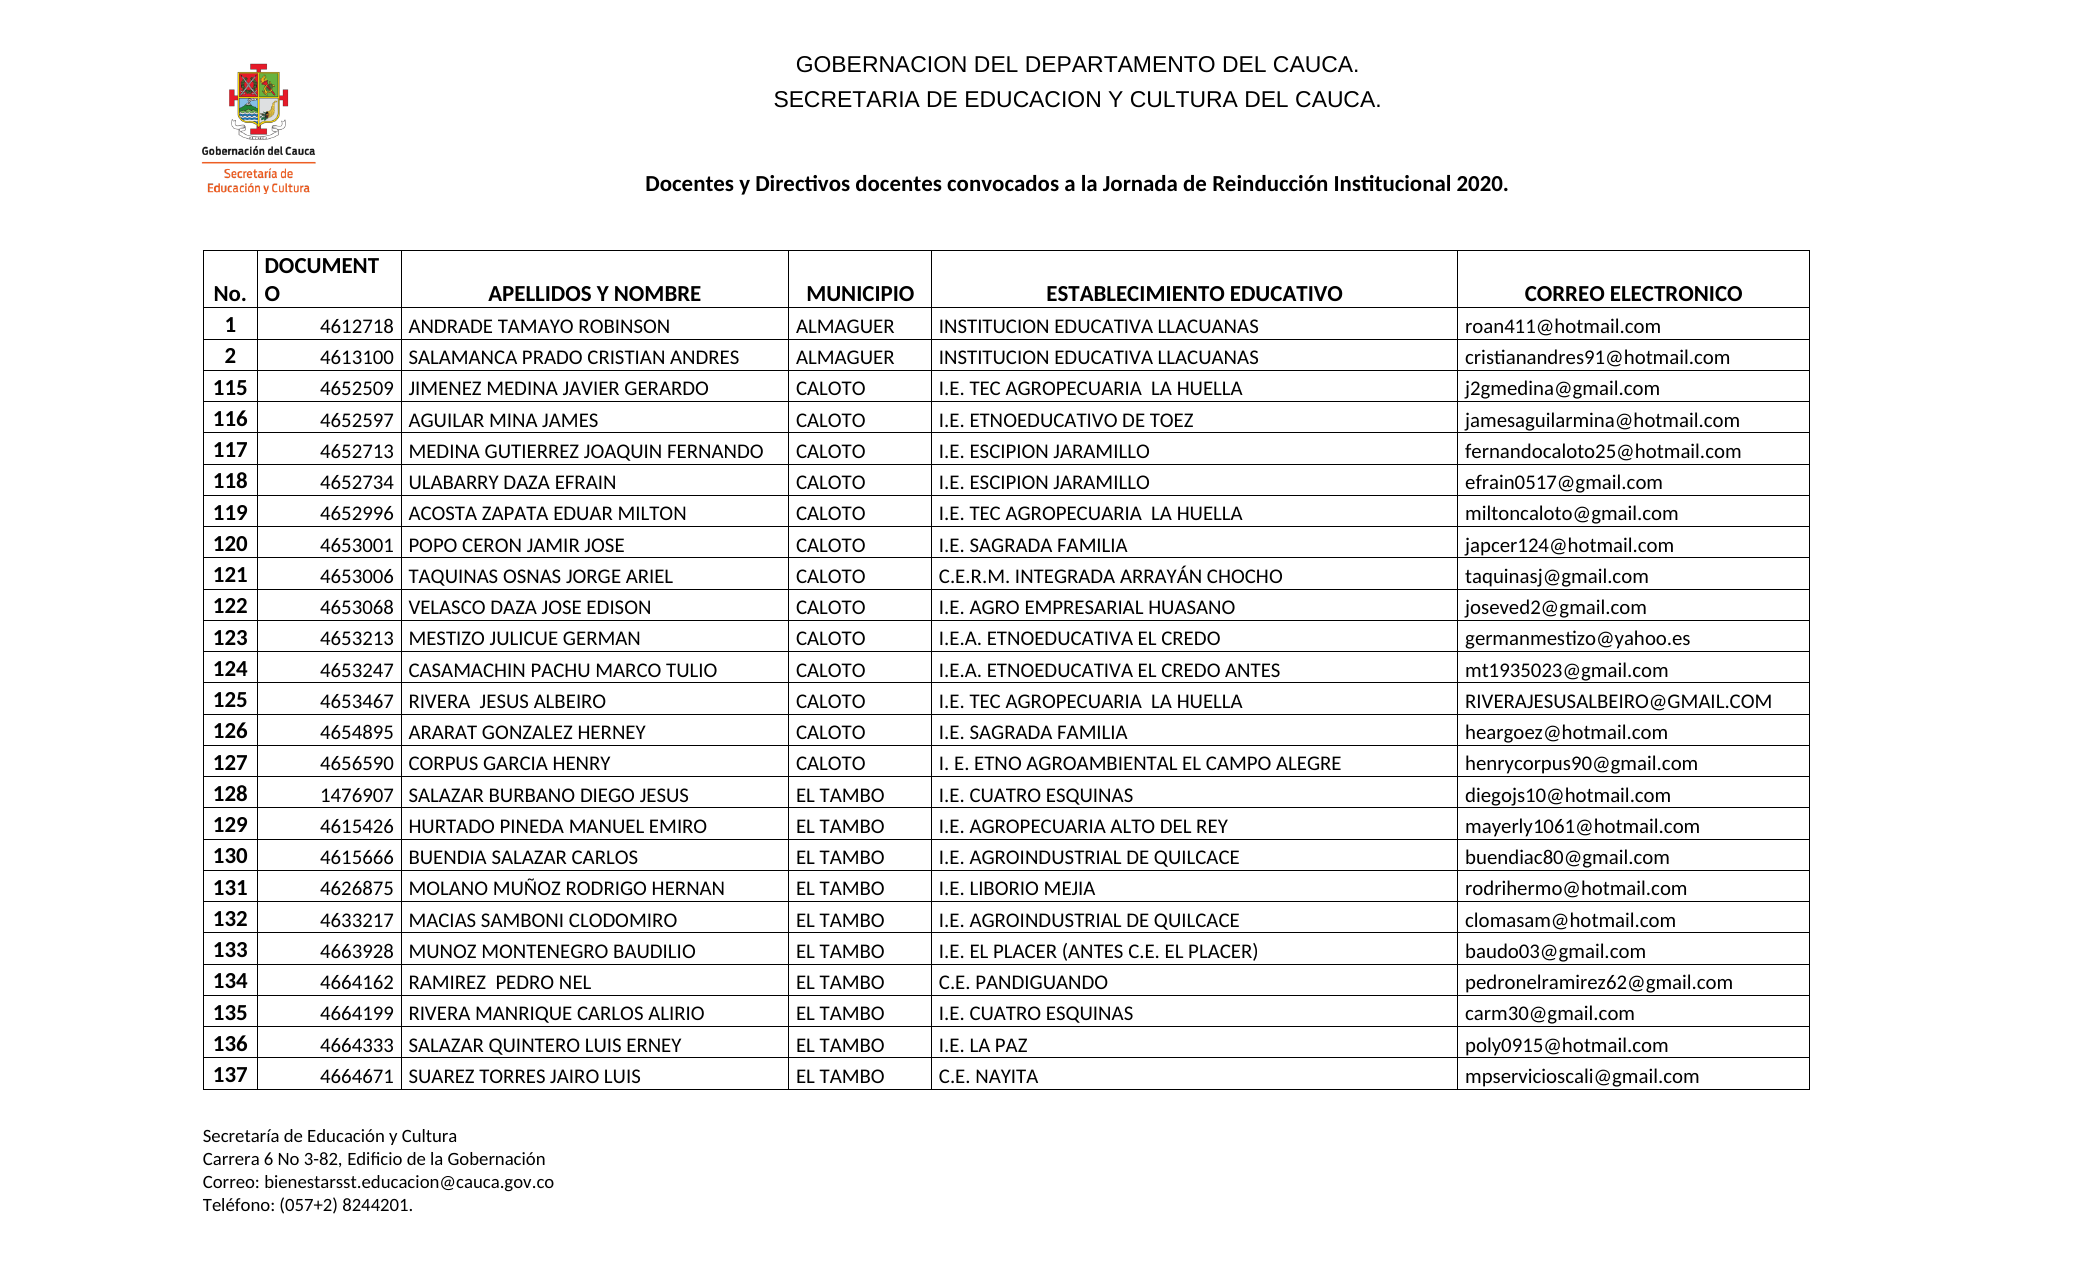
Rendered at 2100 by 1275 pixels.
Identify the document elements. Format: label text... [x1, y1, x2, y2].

table_cell I.E.A. ETNOEDUCATIVA EL CREDO [932, 621, 1457, 651]
table_cell ALMAGUER [789, 308, 931, 338]
table_cell 121 [204, 558, 257, 588]
table_cell VELASCO DAZA JOSE EDISON [402, 590, 788, 620]
table_cell I.E. LA PAZ [932, 1027, 1457, 1057]
table_cell CALOTO [789, 527, 931, 557]
table_cell SALAZAR BURBANO DIEGO JESUS [402, 777, 788, 807]
table_cell mpservicioscali@gmail.com [1458, 1058, 1809, 1088]
table_cell henrycorpus90@gmail.com [1458, 746, 1809, 776]
table_cell baudo03@gmail.com [1458, 933, 1809, 963]
table_cell germanmestizo@yahoo.es [1458, 621, 1809, 651]
table_cell RIVERA MANRIQUE CARLOS ALIRIO [402, 996, 788, 1026]
table_cell 4653068 [258, 590, 401, 620]
table_cell ULABARRY DAZA EFRAIN [402, 465, 788, 495]
picture [138, 63, 379, 194]
table_cell EL TAMBO [789, 808, 931, 838]
table_cell EL TAMBO [789, 1058, 931, 1088]
table_cell 4633217 [258, 902, 401, 932]
table_cell SALAZAR QUINTERO LUIS ERNEY [402, 1027, 788, 1057]
table_cell ARARAT GONZALEZ HERNEY [402, 715, 788, 745]
table_cell MUNOZ MONTENEGRO BAUDILIO [402, 933, 788, 963]
table_cell heargoez@hotmail.com [1458, 715, 1809, 745]
table_header CORREO ELECTRONICO [1458, 251, 1809, 307]
table_cell HURTADO PINEDA MANUEL EMIRO [402, 808, 788, 838]
table_cell C.E.R.M. INTEGRADA ARRAYÁN CHOCHO [932, 558, 1457, 588]
table_cell RIVERAJESUSALBEIRO@GMAIL.COM [1458, 683, 1809, 713]
table_cell 4652597 [258, 402, 401, 432]
table_cell efrain0517@gmail.com [1458, 465, 1809, 495]
table_cell 136 [204, 1027, 257, 1057]
table_cell SUAREZ TORRES JAIRO LUIS [402, 1058, 788, 1088]
table_cell 120 [204, 527, 257, 557]
table_cell 4664199 [258, 996, 401, 1026]
table_cell CALOTO [789, 715, 931, 745]
table_cell 4615666 [258, 840, 401, 870]
table_header MUNICIPIO [789, 251, 931, 307]
table_cell mayerly1061@hotmail.com [1458, 808, 1809, 838]
table_cell 4615426 [258, 808, 401, 838]
table_cell CALOTO [789, 402, 931, 432]
table_cell taquinasj@gmail.com [1458, 558, 1809, 588]
table_cell EL TAMBO [789, 965, 931, 995]
table_header APELLIDOS Y NOMBRE [402, 251, 788, 307]
table_cell 135 [204, 996, 257, 1026]
table_header DOCUMENTO [258, 251, 401, 307]
table_cell CALOTO [789, 621, 931, 651]
table_cell ALMAGUER [789, 340, 931, 370]
table_cell EL TAMBO [789, 840, 931, 870]
table_cell CALOTO [789, 652, 931, 682]
table_cell 4613100 [258, 340, 401, 370]
table_cell CALOTO [789, 558, 931, 588]
table_cell 1476907 [258, 777, 401, 807]
table_cell EL TAMBO [789, 1027, 931, 1057]
table_cell 4653467 [258, 683, 401, 713]
table_cell ANDRADE TAMAYO ROBINSON [402, 308, 788, 338]
table_cell rodrihermo@hotmail.com [1458, 871, 1809, 901]
table_cell I.E. TEC AGROPECUARIA LA HUELLA [932, 683, 1457, 713]
table_cell MEDINA GUTIERREZ JOAQUIN FERNANDO [402, 433, 788, 463]
table_cell I.E. SAGRADA FAMILIA [932, 527, 1457, 557]
table_cell 126 [204, 715, 257, 745]
table_cell 132 [204, 902, 257, 932]
table_cell CASAMACHIN PACHU MARCO TULIO [402, 652, 788, 682]
table_cell jamesaguilarmina@hotmail.com [1458, 402, 1809, 432]
table_cell I.E. CUATRO ESQUINAS [932, 996, 1457, 1026]
table_cell 4664671 [258, 1058, 401, 1088]
table_cell BUENDIA SALAZAR CARLOS [402, 840, 788, 870]
table_cell MESTIZO JULICUE GERMAN [402, 621, 788, 651]
table_cell fernandocaloto25@hotmail.com [1458, 433, 1809, 463]
table_cell 129 [204, 808, 257, 838]
table_cell 4653001 [258, 527, 401, 557]
table_cell MOLANO MUÑOZ RODRIGO HERNAN [402, 871, 788, 901]
table_cell EL TAMBO [789, 777, 931, 807]
table_cell poly0915@hotmail.com [1458, 1027, 1809, 1057]
table_cell 4626875 [258, 871, 401, 901]
table_cell INSTITUCION EDUCATIVA LLACUANAS [932, 308, 1457, 338]
table_cell 2 [204, 340, 257, 370]
table_cell 1 [204, 308, 257, 338]
table_header No. [204, 251, 257, 307]
table_cell japcer124@hotmail.com [1458, 527, 1809, 557]
table_cell CALOTO [789, 371, 931, 401]
table_cell 131 [204, 871, 257, 901]
table_cell mt1935023@gmail.com [1458, 652, 1809, 682]
table_cell diegojs10@hotmail.com [1458, 777, 1809, 807]
table_cell I.E. ESCIPION JARAMILLO [932, 465, 1457, 495]
table_cell 125 [204, 683, 257, 713]
table_cell 137 [204, 1058, 257, 1088]
table_cell buendiac80@gmail.com [1458, 840, 1809, 870]
table_cell C.E. PANDIGUANDO [932, 965, 1457, 995]
table_cell EL TAMBO [789, 902, 931, 932]
table_cell INSTITUCION EDUCATIVA LLACUANAS [932, 340, 1457, 370]
table_cell 115 [204, 371, 257, 401]
table_cell ACOSTA ZAPATA EDUAR MILTON [402, 496, 788, 526]
table_cell 4653213 [258, 621, 401, 651]
table_cell I.E. AGROINDUSTRIAL DE QUILCACE [932, 902, 1457, 932]
table_cell CALOTO [789, 590, 931, 620]
table_cell 122 [204, 590, 257, 620]
table_cell 133 [204, 933, 257, 963]
table_cell I.E.A. ETNOEDUCATIVA EL CREDO ANTES [932, 652, 1457, 682]
table_cell I.E. TEC AGROPECUARIA LA HUELLA [932, 371, 1457, 401]
table_cell 4656590 [258, 746, 401, 776]
table_cell pedronelramirez62@gmail.com [1458, 965, 1809, 995]
table_cell I.E. AGROPECUARIA ALTO DEL REY [932, 808, 1457, 838]
table_cell 4653247 [258, 652, 401, 682]
table_cell 4652734 [258, 465, 401, 495]
table_cell CALOTO [789, 433, 931, 463]
table_cell 130 [204, 840, 257, 870]
table_cell I.E. AGRO EMPRESARIAL HUASANO [932, 590, 1457, 620]
table_header ESTABLECIMIENTO EDUCATIVO [932, 251, 1457, 307]
table_cell CALOTO [789, 465, 931, 495]
table_cell POPO CERON JAMIR JOSE [402, 527, 788, 557]
table_cell SALAMANCA PRADO CRISTIAN ANDRES [402, 340, 788, 370]
table_cell 4653006 [258, 558, 401, 588]
table_cell RIVERA JESUS ALBEIRO [402, 683, 788, 713]
table_cell 119 [204, 496, 257, 526]
table_cell C.E. NAYITA [932, 1058, 1457, 1088]
table_cell 4652509 [258, 371, 401, 401]
table_cell I.E. SAGRADA FAMILIA [932, 715, 1457, 745]
table_cell 116 [204, 402, 257, 432]
table_cell 127 [204, 746, 257, 776]
table_cell I.E. ESCIPION JARAMILLO [932, 433, 1457, 463]
table_cell 128 [204, 777, 257, 807]
table_cell 117 [204, 433, 257, 463]
table_cell I.E. AGROINDUSTRIAL DE QUILCACE [932, 840, 1457, 870]
table_cell EL TAMBO [789, 996, 931, 1026]
table_cell AGUILAR MINA JAMES [402, 402, 788, 432]
table_cell cristianandres91@hotmail.com [1458, 340, 1809, 370]
table_cell 4612718 [258, 308, 401, 338]
table_cell JIMENEZ MEDINA JAVIER GERARDO [402, 371, 788, 401]
table_cell I.E. LIBORIO MEJIA [932, 871, 1457, 901]
table_cell j2gmedina@gmail.com [1458, 371, 1809, 401]
table_cell 4652713 [258, 433, 401, 463]
table_cell 124 [204, 652, 257, 682]
table_cell 4663928 [258, 933, 401, 963]
table_cell MACIAS SAMBONI CLODOMIRO [402, 902, 788, 932]
table_cell I.E. ETNOEDUCATIVO DE TOEZ [932, 402, 1457, 432]
table_cell CALOTO [789, 746, 931, 776]
table_cell roan411@hotmail.com [1458, 308, 1809, 338]
table_cell 4654895 [258, 715, 401, 745]
table_cell 118 [204, 465, 257, 495]
table_cell CALOTO [789, 496, 931, 526]
table_cell EL TAMBO [789, 933, 931, 963]
table_cell joseved2@gmail.com [1458, 590, 1809, 620]
table_cell I.E. CUATRO ESQUINAS [932, 777, 1457, 807]
table_cell EL TAMBO [789, 871, 931, 901]
table_cell CORPUS GARCIA HENRY [402, 746, 788, 776]
table_cell carm30@gmail.com [1458, 996, 1809, 1026]
table_cell I.E. TEC AGROPECUARIA LA HUELLA [932, 496, 1457, 526]
table_cell RAMIREZ PEDRO NEL [402, 965, 788, 995]
table_cell I.E. EL PLACER (ANTES C.E. EL PLACER) [932, 933, 1457, 963]
table_cell clomasam@hotmail.com [1458, 902, 1809, 932]
table_cell CALOTO [789, 683, 931, 713]
table_cell 4664162 [258, 965, 401, 995]
table_cell 123 [204, 621, 257, 651]
table_cell 134 [204, 965, 257, 995]
table_cell TAQUINAS OSNAS JORGE ARIEL [402, 558, 788, 588]
table_cell I. E. ETNO AGROAMBIENTAL EL CAMPO ALEGRE [932, 746, 1457, 776]
table_cell 4664333 [258, 1027, 401, 1057]
table_cell miltoncaloto@gmail.com [1458, 496, 1809, 526]
table_cell 4652996 [258, 496, 401, 526]
